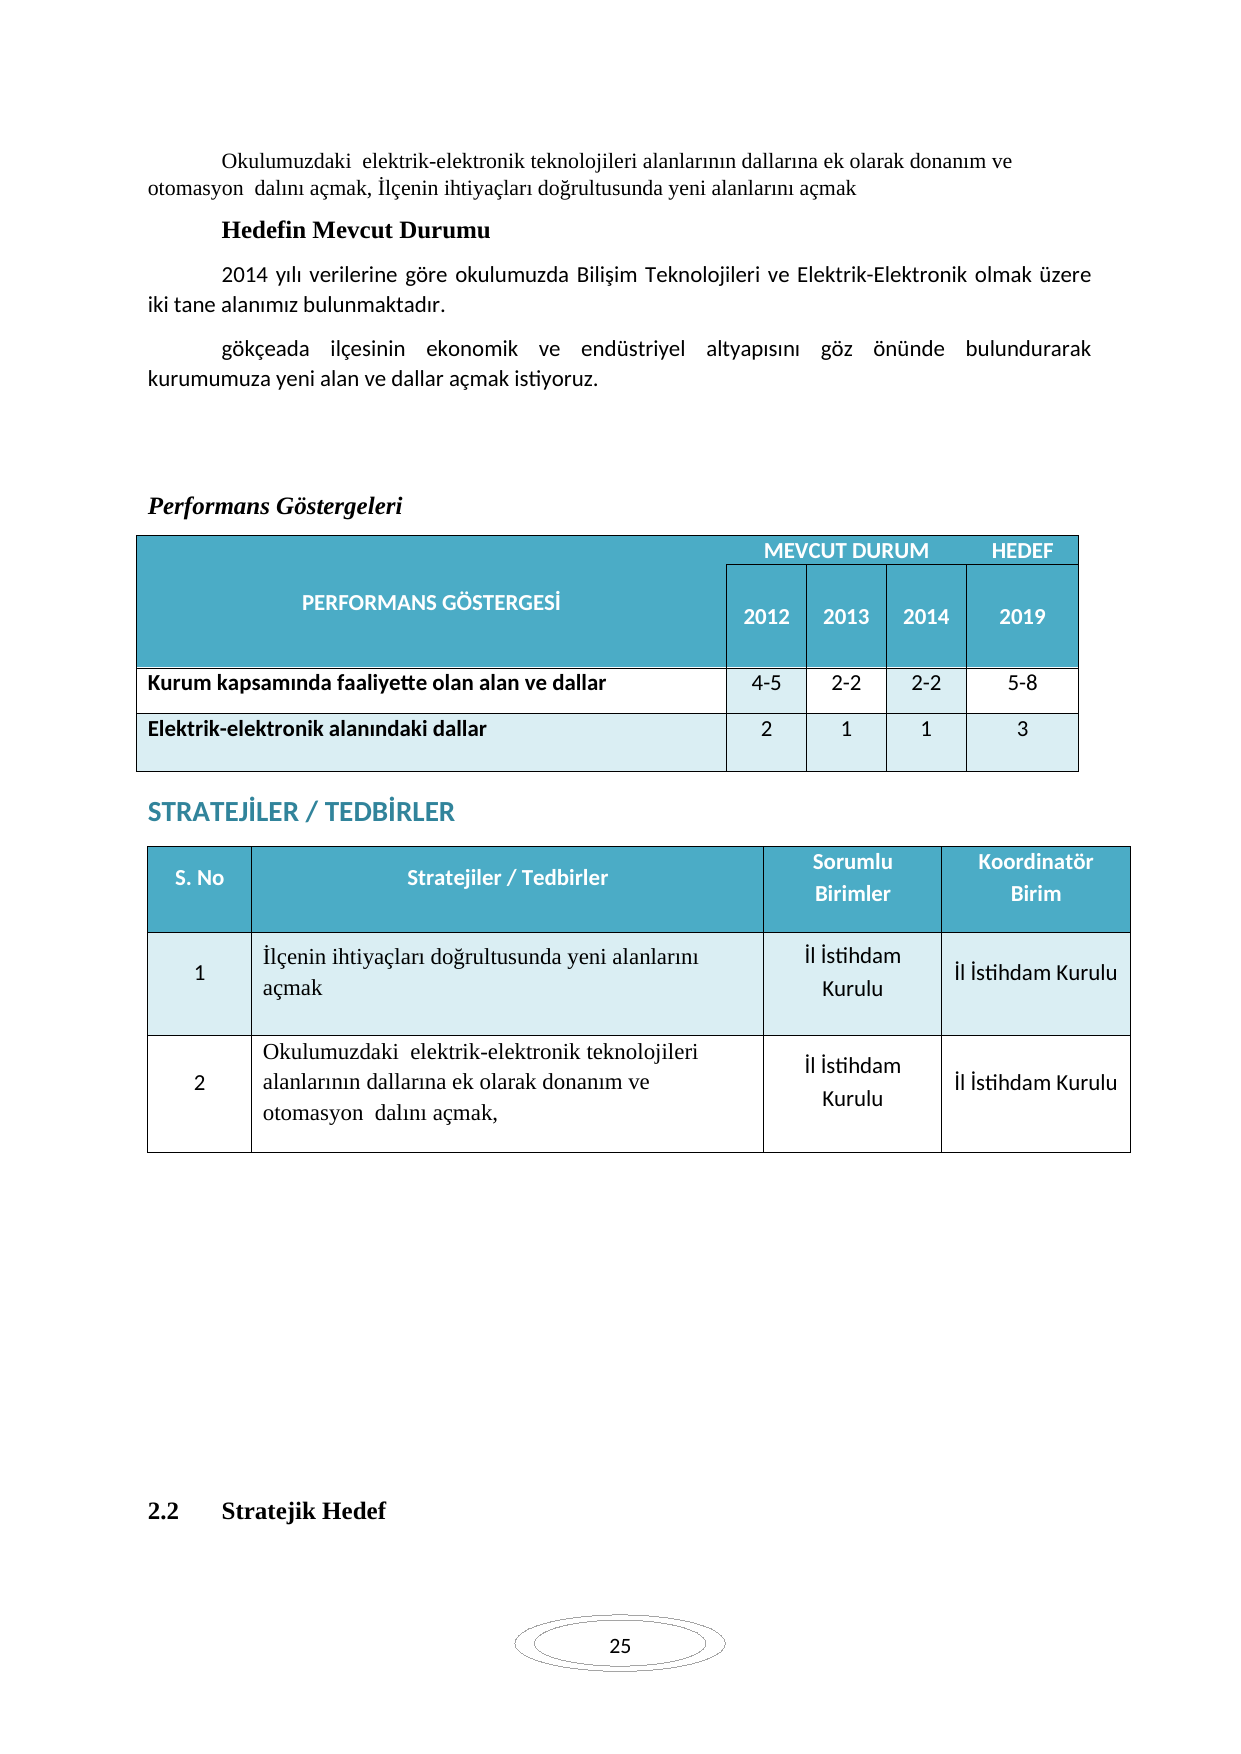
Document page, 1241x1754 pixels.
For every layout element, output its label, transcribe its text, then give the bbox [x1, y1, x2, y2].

table_cell 3 [967, 714, 1078, 771]
table_cell 2019 [967, 565, 1078, 667]
text STRATEJİLER / TEDBİRLER [148, 793, 1092, 828]
table_cell 5-8 [967, 669, 1078, 713]
table_header HEDEF [966, 536, 1078, 564]
text Okulumuzdaki elektrik-elektronik teknolojileri alanlarının dallarına ek olarak donanım ve otomasyon dalını açmak, İlçenin ihtiyaçları doğrultusunda yeni alanlarını açmak [148, 148, 1092, 201]
table_cell 4-5 [727, 669, 806, 713]
table_cell İl İstihdam Kurulu [764, 1036, 941, 1152]
table_header PERFORMANS GÖSTERGESİ [137, 536, 727, 667]
table_cell Elektrik-elektronik alanındaki dallar [137, 714, 726, 771]
text 2.2 Stratejik Hedef [148, 1496, 1092, 1525]
table_header Sorumlu Birimler [764, 847, 941, 932]
table_cell Kurum kapsamında faaliyette olan alan ve dallar [137, 669, 726, 713]
table_cell 2-2 [807, 669, 886, 713]
text gökçeada ilçesinin ekonomik ve endüstriyel altyapısını göz önünde bulundurarak kurumumuza yeni alan ve dallar açmak istiyoruz. [148, 334, 1092, 392]
table_cell İl İstihdam Kurulu [942, 933, 1130, 1035]
text Performans Göstergeleri [148, 491, 1092, 520]
text 2014 yılı verilerine göre okulumuzda Bilişim Teknolojileri ve Elektrik-Elektronik olmak üzere iki tane alanımız bulunmaktadır. [148, 260, 1092, 318]
text Hedefin Mevcut Durumu [148, 216, 1092, 244]
table_header Koordinatör Birim [942, 847, 1130, 932]
table_cell İlçenin ihtiyaçları doğrultusunda yeni alanlarını açmak [252, 933, 763, 1035]
table_cell 2 [727, 714, 806, 771]
table_cell İl İstihdam Kurulu [942, 1036, 1130, 1152]
table_cell 2013 [807, 565, 886, 667]
table_cell 2012 [727, 565, 806, 667]
table_cell 1 [148, 933, 251, 1035]
table_cell 1 [887, 714, 966, 771]
table_cell 1 [807, 714, 886, 771]
table_cell 2 [148, 1036, 251, 1152]
table_header MEVCUT DURUM [727, 536, 966, 564]
table_cell 2014 [887, 565, 966, 667]
table_header Stratejiler / Tedbirler [252, 847, 763, 932]
table_cell Okulumuzdaki elektrik-elektronik teknolojileri alanlarının dallarına ek olarak donanım ve otomasyon dalını açmak, [252, 1036, 763, 1152]
table_header S. No [148, 847, 251, 932]
table_cell İl İstihdam Kurulu [764, 933, 941, 1035]
table_cell 2-2 [887, 669, 966, 713]
